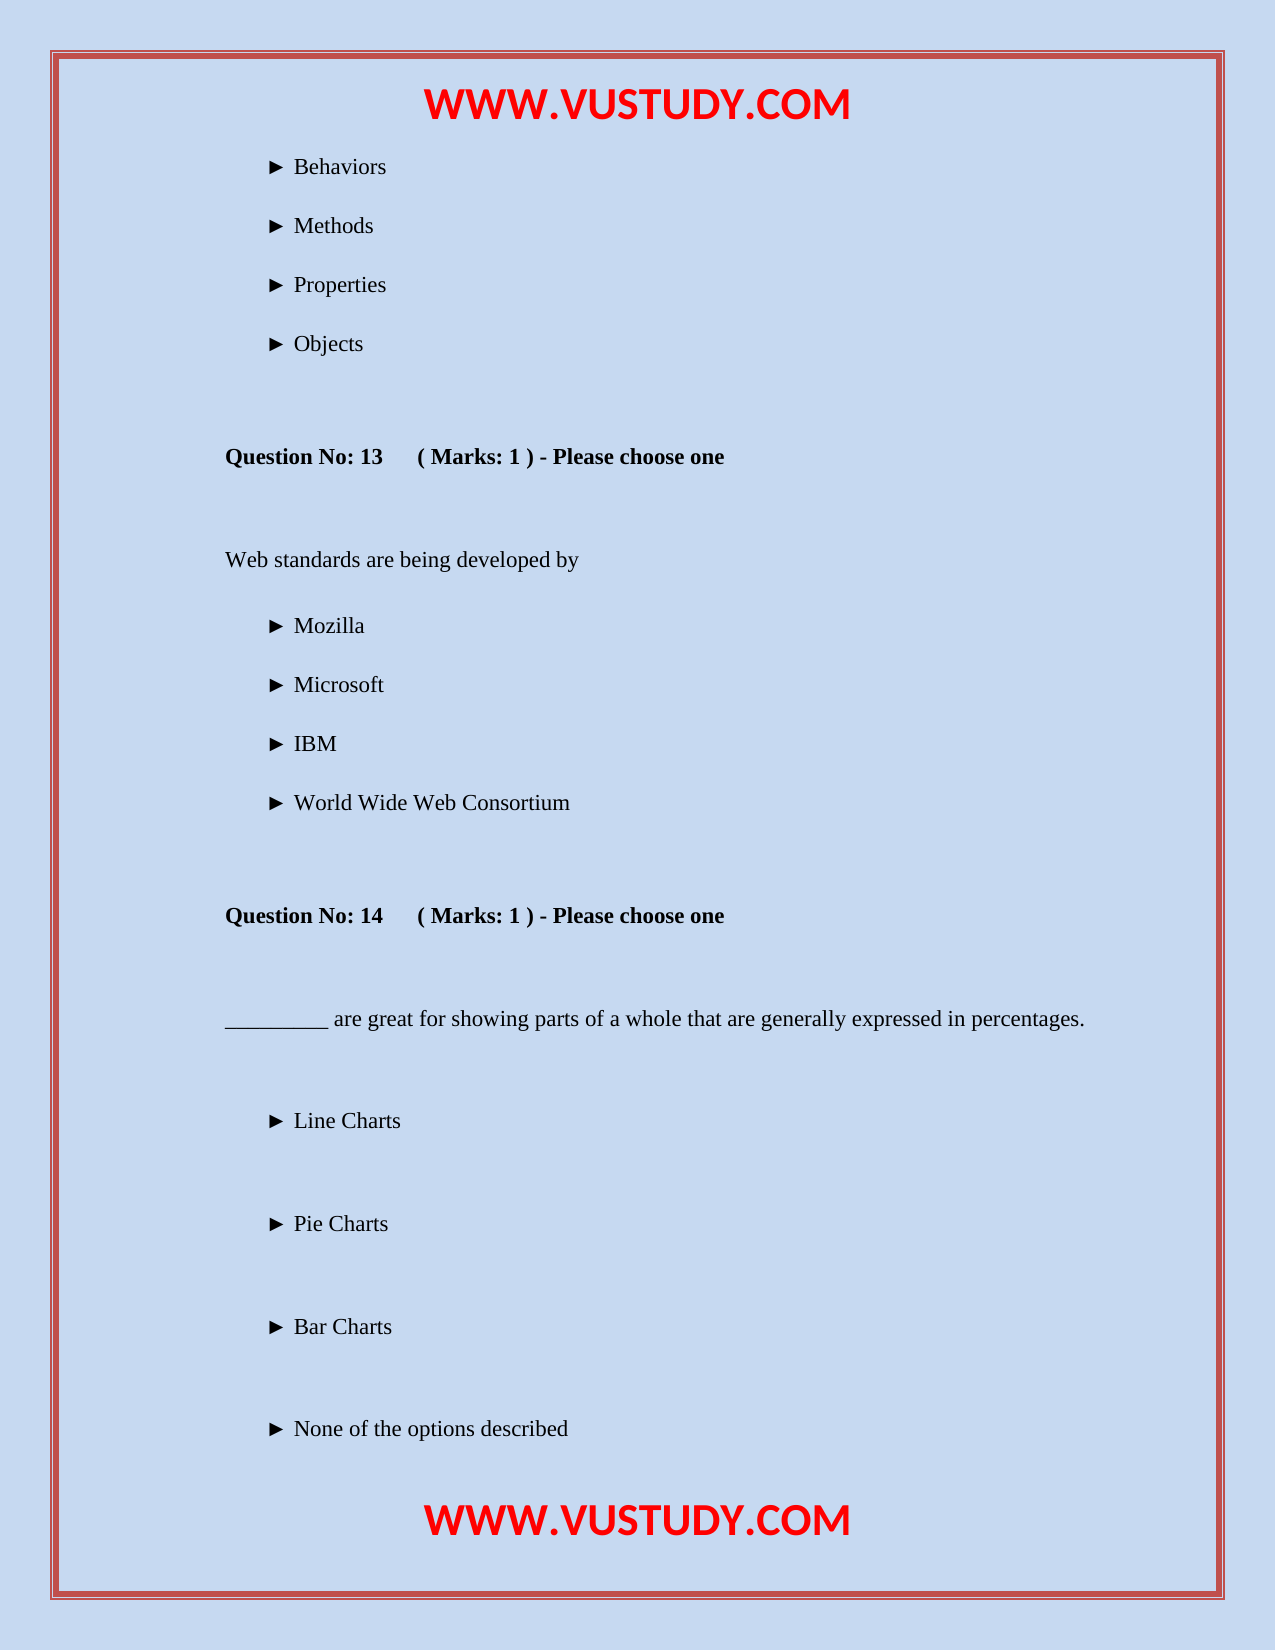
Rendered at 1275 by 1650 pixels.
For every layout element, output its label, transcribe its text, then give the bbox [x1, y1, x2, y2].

text ► IBM [225, 727, 1125, 756]
text ► None of the options described [225, 1412, 1125, 1442]
text ► Microsoft [225, 668, 1125, 697]
text ► World Wide Web Consortium [225, 786, 1125, 815]
text ► Methods [225, 209, 1125, 238]
text ► Mozilla [225, 609, 1125, 638]
text Web standards are being developed by [225, 543, 1125, 572]
text ► Properties [225, 268, 1125, 297]
text ► Bar Charts [225, 1310, 1125, 1339]
text Question No: 14 ( Marks: 1 ) - Please choose one [225, 899, 1125, 929]
text ► Objects [225, 327, 1125, 356]
text _________ are great for showing parts of a whole that are generally expressed in percentages. [225, 1002, 1125, 1031]
text ► Line Charts [225, 1104, 1125, 1134]
text ► Pie Charts [225, 1207, 1125, 1237]
text Question No: 13 ( Marks: 1 ) - Please choose one [225, 440, 1125, 470]
text ► Behaviors [225, 150, 1125, 179]
